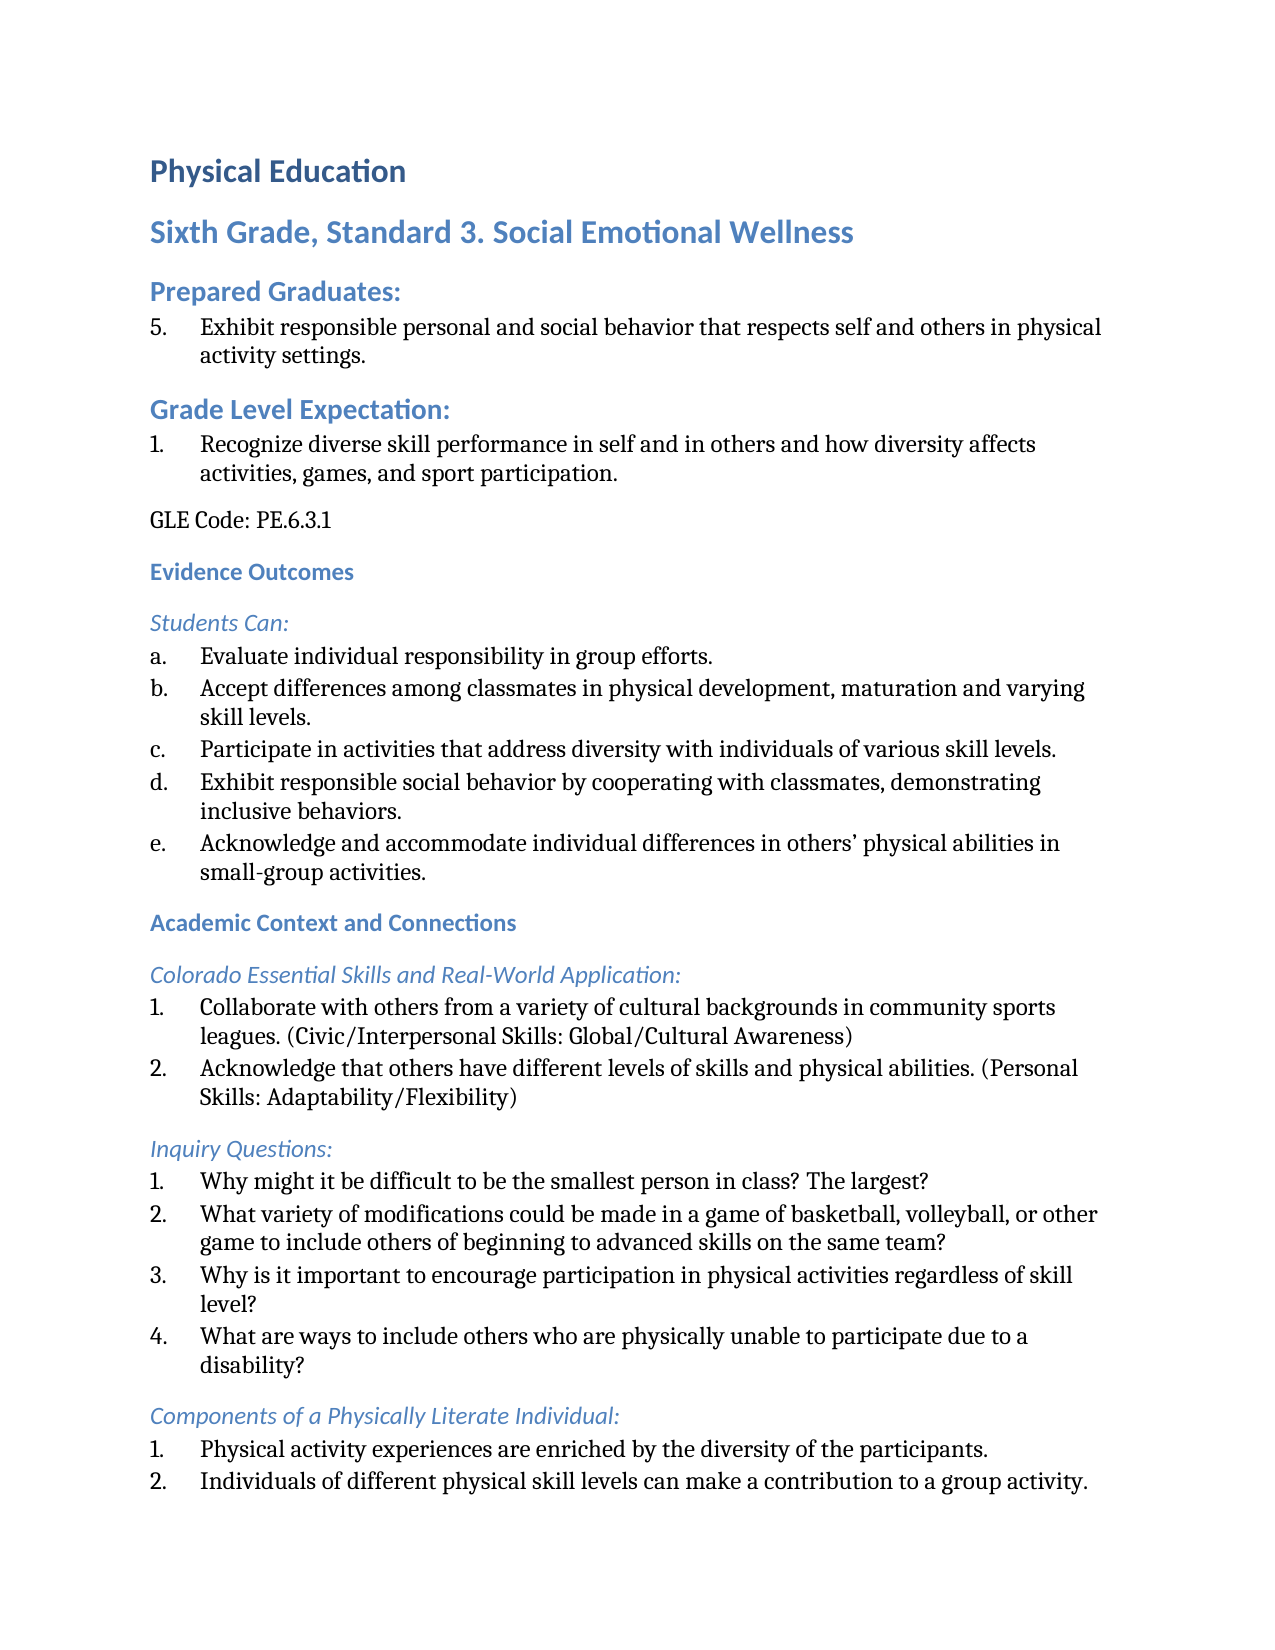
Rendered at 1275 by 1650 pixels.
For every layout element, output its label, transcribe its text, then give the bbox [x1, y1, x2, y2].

list Exhibit responsible personal and social behavior that respects self and others in physical activity settings. [150, 312, 1125, 370]
subtitle Physical Education [150, 150, 1125, 191]
list Why might it be difficult to be the smallest person in class? The largest? [150, 1167, 1125, 1196]
subtitle Grade Level Expectation: [150, 391, 1125, 426]
subtitle Prepared Graduates: [150, 273, 1125, 309]
list Acknowledge and accommodate individual differences in others’ physical abilities in small-group activities. [150, 829, 1125, 887]
subtitle Evidence Outcomes [150, 556, 1125, 587]
list Evaluate individual responsibility in group efforts. [150, 642, 1125, 670]
subtitle Inquiry Questions: [150, 1133, 1125, 1163]
list Physical activity experiences are enriched by the diversity of the participants. [150, 1434, 1125, 1463]
subtitle Sixth Grade, Standard 3. Social Emotional Wellness [150, 212, 1125, 252]
subtitle Components of a Physically Literate Individual: [150, 1400, 1125, 1431]
text GLE Code: PE.6.3.1 [150, 506, 1125, 535]
list Participate in activities that address diversity with individuals of various skill levels. [150, 735, 1125, 764]
list Individuals of different physical skill levels can make a contribution to a group activity. [150, 1467, 1125, 1496]
list Exhibit responsible social behavior by cooperating with classmates, demonstrating inclusive behaviors. [150, 768, 1125, 825]
list Collaborate with others from a variety of cultural backgrounds in community sports leagues. (Civic/Interpersonal Skills: Global/Cultural Awareness) [150, 993, 1125, 1051]
list Why is it important to encourage participation in physical activities regardless of skill level? [150, 1261, 1125, 1318]
subtitle Academic Context and Connections [150, 907, 1125, 938]
list Recognize diverse skill performance in self and in others and how diversity affects activities, games, and sport participation. [150, 430, 1125, 488]
list Acknowledge that others have different levels of skills and physical abilities. (Personal Skills: Adaptability/Flexibility) [150, 1054, 1125, 1112]
list Accept differences among classmates in physical development, maturation and varying skill levels. [150, 674, 1125, 732]
list What are ways to include others who are physically unable to participate due to a disability? [150, 1322, 1125, 1379]
subtitle Students Can: [150, 607, 1125, 638]
subtitle Colorado Essential Skills and Real-World Application: [150, 959, 1125, 989]
list What variety of modifications could be made in a game of basketball, volleyball, or other game to include others of beginning to advanced skills on the same team? [150, 1199, 1125, 1257]
